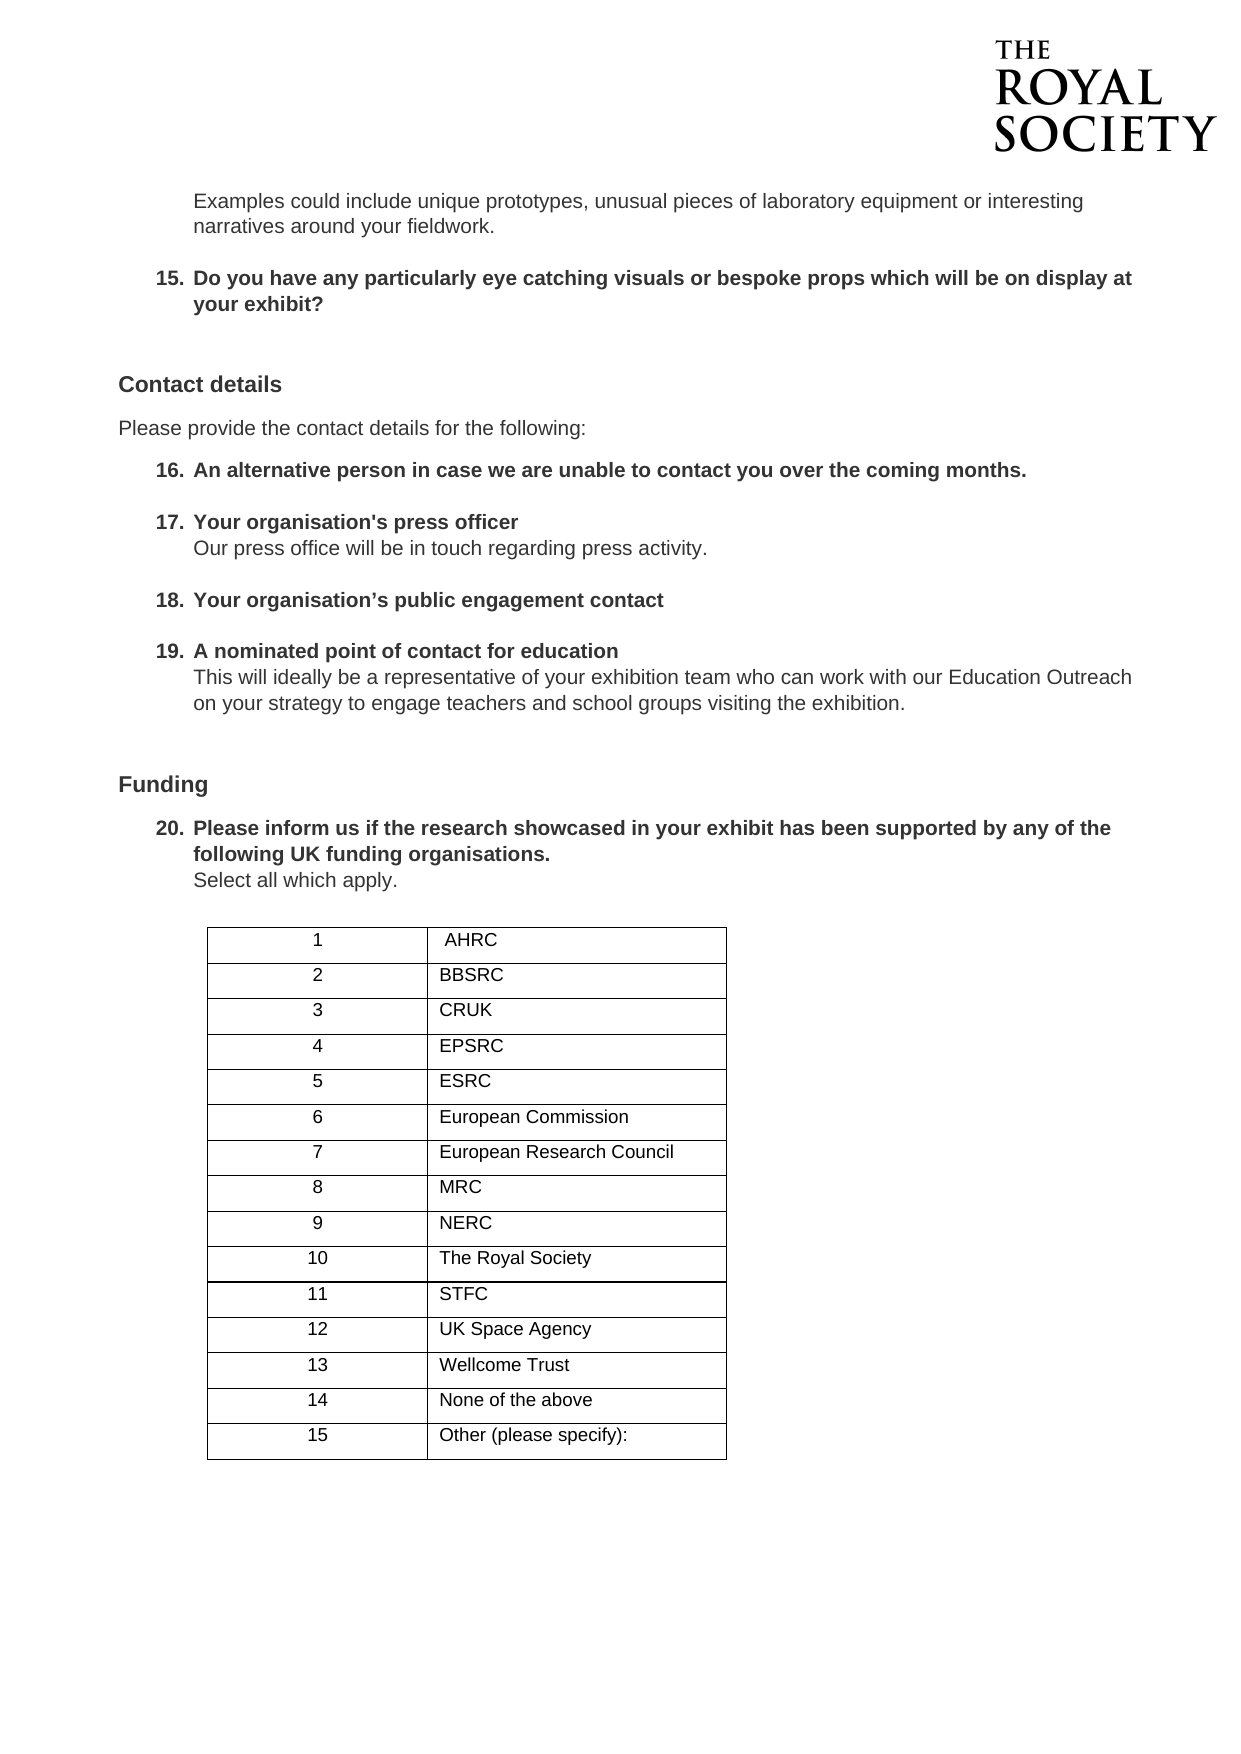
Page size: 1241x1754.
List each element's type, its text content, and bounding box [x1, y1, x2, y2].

table_cell 9 [208, 1212, 427, 1246]
list Your organisation’s public engagement contact [156, 587, 1137, 611]
table_cell Wellcome Trust [428, 1353, 726, 1388]
table_cell 3 [208, 999, 427, 1033]
list Do you have any particularly eye catching visuals or bespoke props which will be on display at your exhibit? [156, 266, 1137, 316]
table_cell MRC [428, 1176, 726, 1211]
table_cell NERC [428, 1212, 726, 1246]
picture [186, 40, 1224, 187]
table_cell CRUK [428, 999, 726, 1033]
text Examples could include unique prototypes, unusual pieces of laboratory equipment or interesting narratives around your fieldwork. [193, 187, 1137, 238]
table_cell BBSRC [428, 964, 726, 998]
list Your organisation's press officer [156, 510, 1137, 534]
text Contact details [118, 371, 1137, 397]
table_cell The Royal Society [428, 1247, 726, 1281]
list Our press office will be in touch regarding press activity. [193, 536, 1137, 560]
table_cell Other (please specify): [428, 1424, 726, 1458]
table_cell None of the above [428, 1389, 726, 1423]
table_cell European Research Council [428, 1141, 726, 1175]
table_cell STFC [428, 1283, 726, 1317]
table_header AHRC [428, 928, 726, 963]
table_cell 8 [208, 1176, 427, 1211]
table_cell EPSRC [428, 1035, 726, 1069]
table_cell 15 [208, 1424, 427, 1458]
list Please inform us if the research showcased in your exhibit has been supported by any of the following UK funding organisations. [156, 816, 1137, 866]
table_cell European Commission [428, 1105, 726, 1140]
table_cell 10 [208, 1247, 427, 1281]
text Please provide the contact details for the following: [118, 416, 1137, 440]
text Funding [118, 771, 1137, 797]
table_cell 12 [208, 1318, 427, 1352]
table_cell 2 [208, 964, 427, 998]
list An alternative person in case we are unable to contact you over the coming months. [156, 458, 1137, 482]
list Select all which apply. [193, 868, 1137, 892]
table_cell 13 [208, 1353, 427, 1388]
table_cell UK Space Agency [428, 1318, 726, 1352]
table_header 1 [208, 928, 427, 963]
table_cell 5 [208, 1070, 427, 1104]
table_cell 6 [208, 1105, 427, 1140]
list A nominated point of contact for education [156, 639, 1137, 663]
table_cell 4 [208, 1035, 427, 1069]
table_cell 7 [208, 1141, 427, 1175]
table_cell 14 [208, 1389, 427, 1423]
table_cell 11 [208, 1283, 427, 1317]
table_cell ESRC [428, 1070, 726, 1104]
list This will ideally be a representative of your exhibition team who can work with our Education Outreach on your strategy to engage teachers and school groups visiting the exhibition. [193, 665, 1137, 715]
